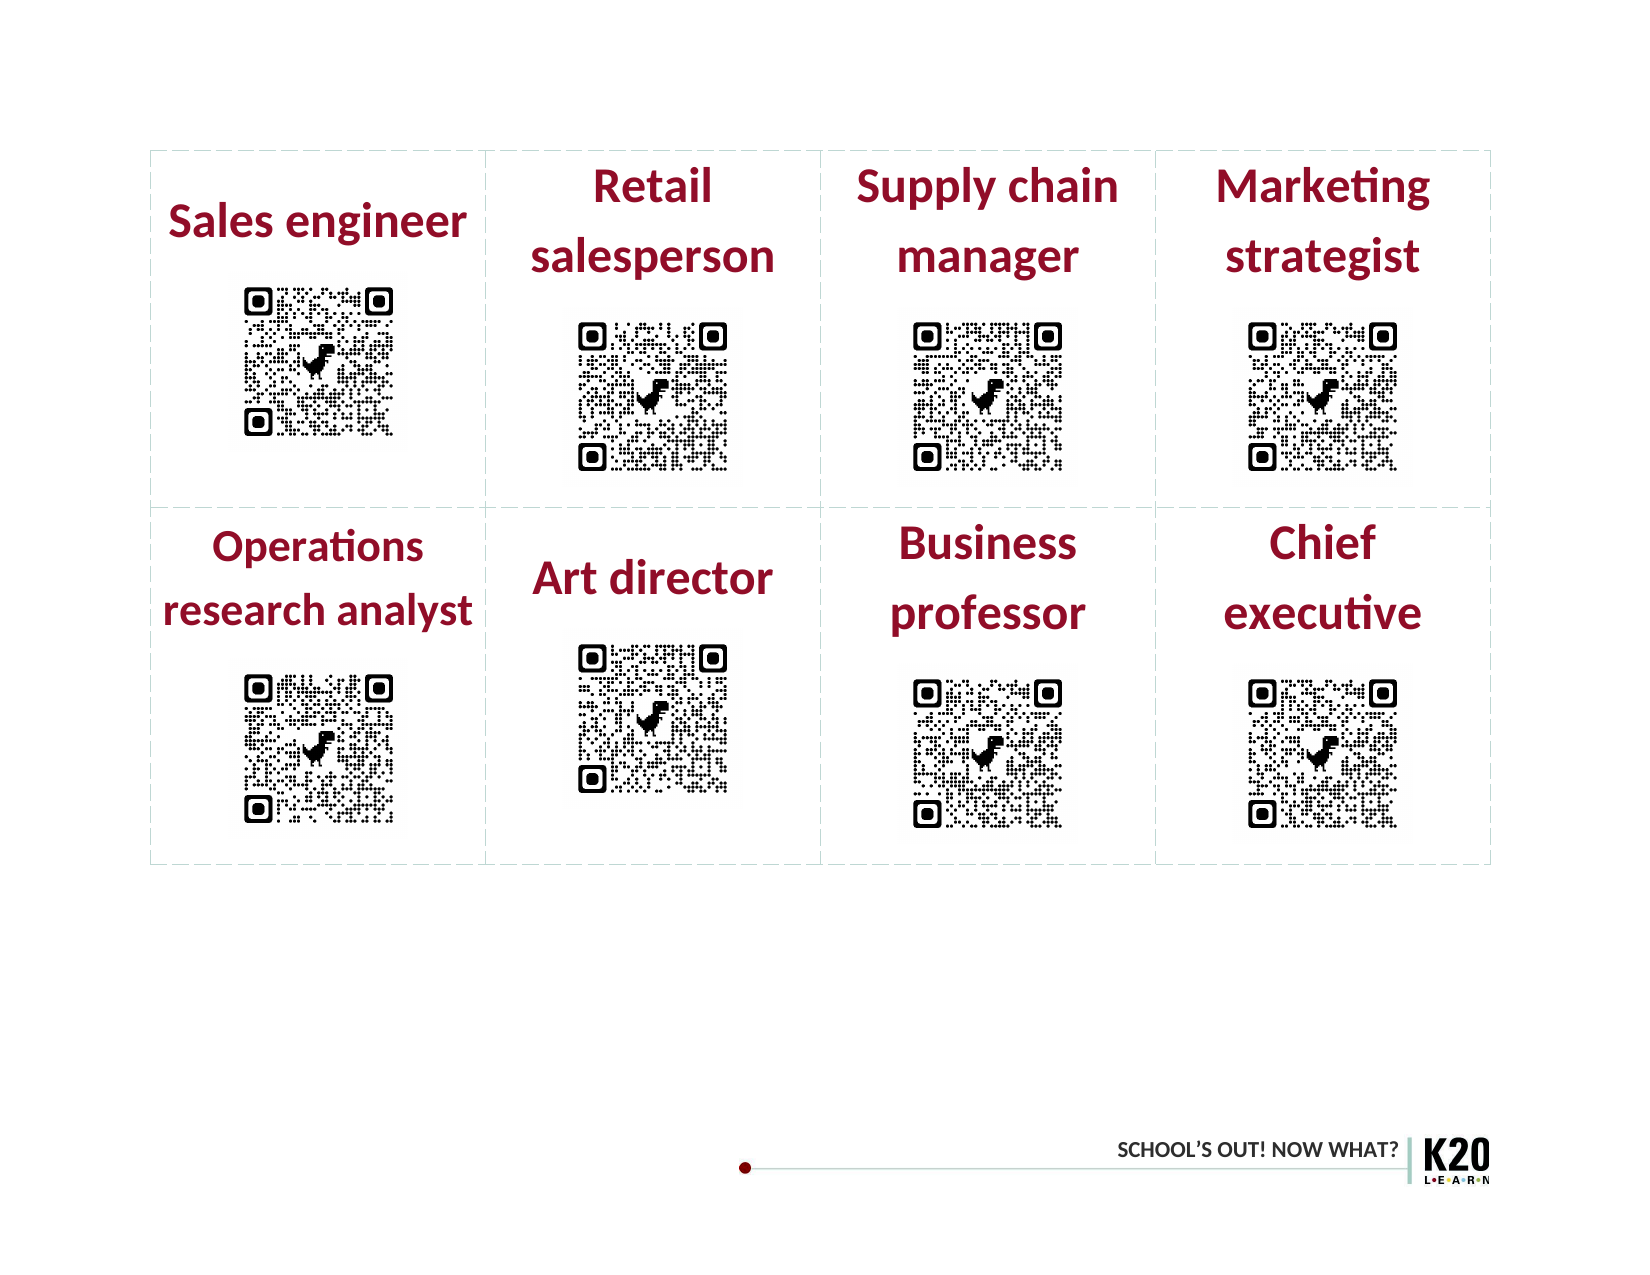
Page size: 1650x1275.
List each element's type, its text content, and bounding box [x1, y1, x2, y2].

picture [897, 663, 1078, 844]
picture [1232, 307, 1413, 487]
table_cell Operations research analyst [151, 507, 485, 864]
picture [562, 307, 743, 487]
table_cell Marketing strategist [1155, 150, 1490, 507]
table_cell Supply chain manager [820, 150, 1155, 507]
picture [739, 1134, 1489, 1187]
picture [897, 307, 1078, 487]
table_cell Sales engineer [151, 150, 485, 507]
picture [228, 271, 408, 452]
table_cell Chief executive [1155, 507, 1490, 864]
picture [1232, 663, 1413, 844]
picture [562, 628, 743, 809]
table_cell Art director [485, 507, 820, 864]
table_cell Retail salesperson [485, 150, 820, 507]
picture [228, 658, 408, 839]
table_cell Business professor [820, 507, 1155, 864]
